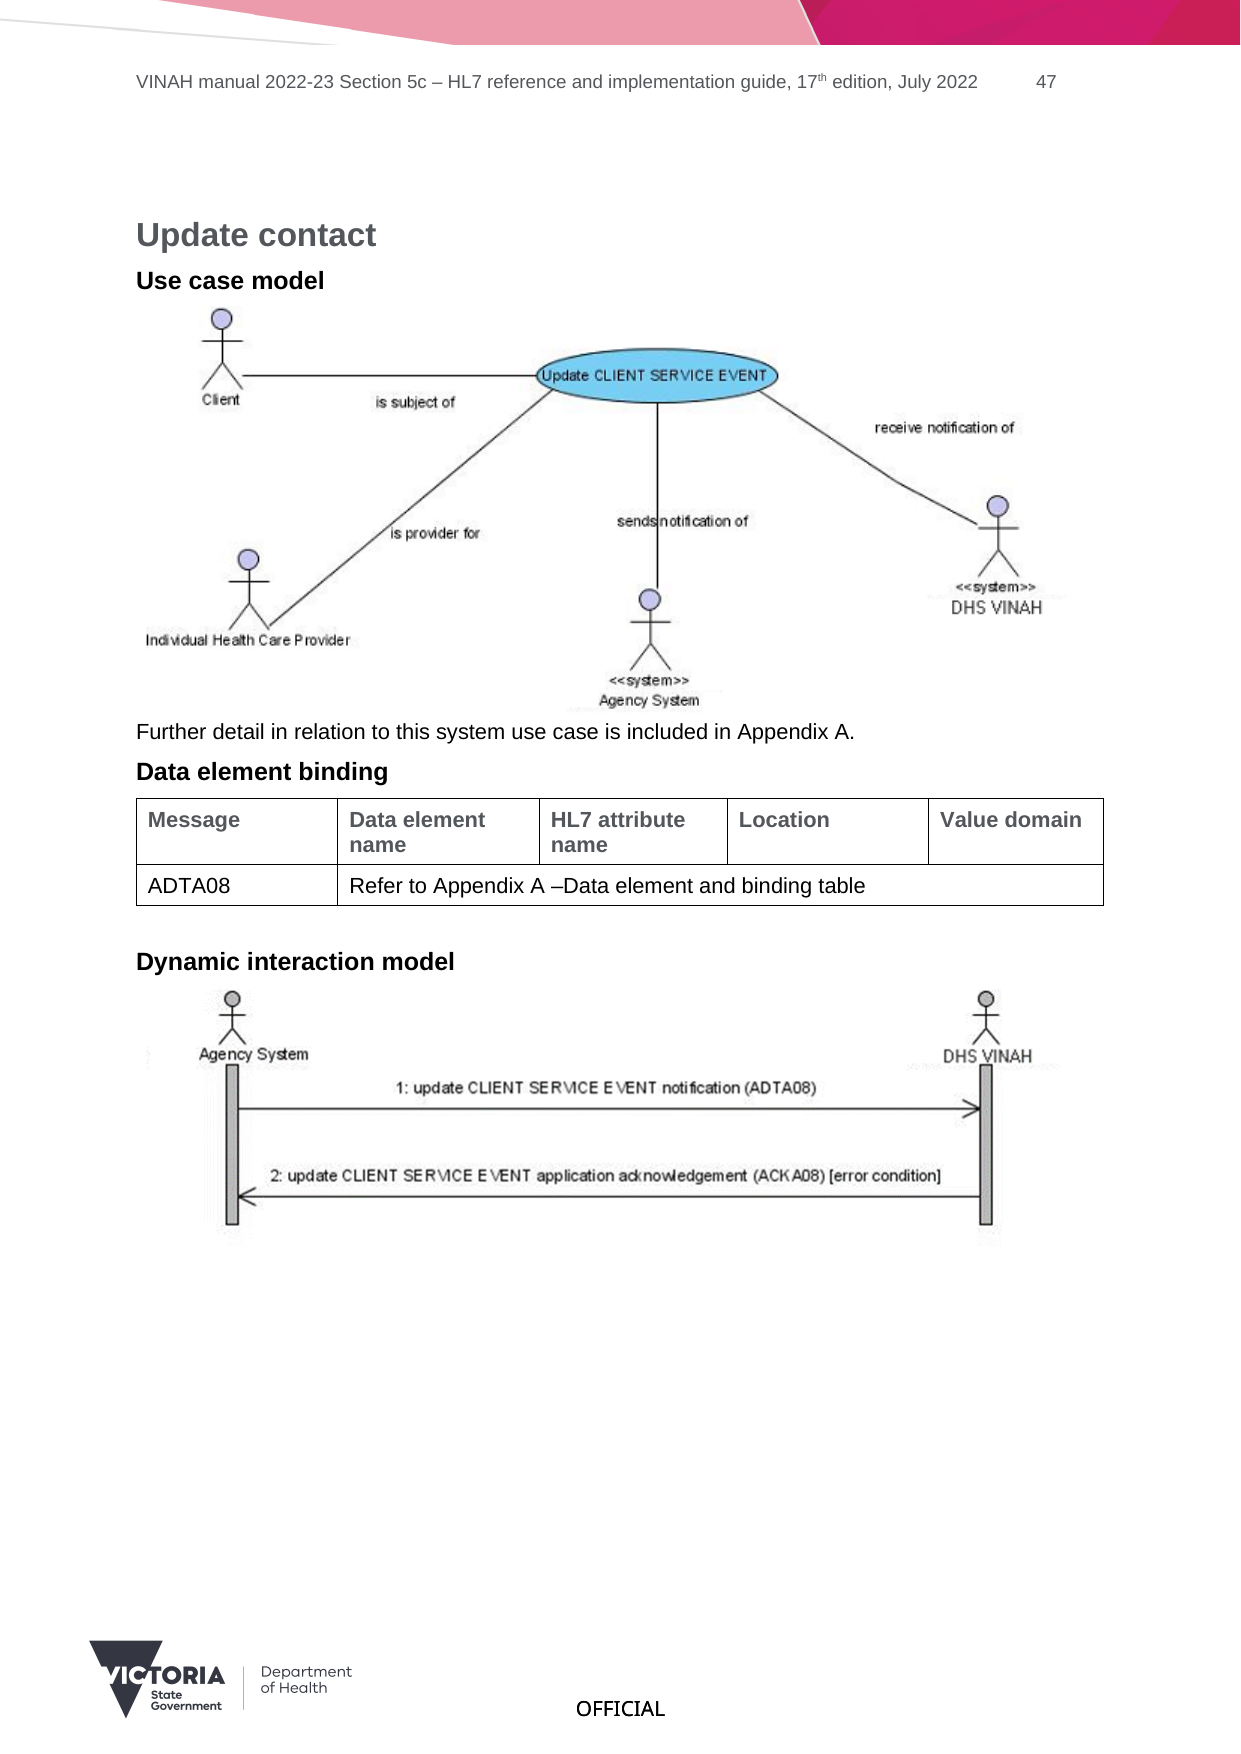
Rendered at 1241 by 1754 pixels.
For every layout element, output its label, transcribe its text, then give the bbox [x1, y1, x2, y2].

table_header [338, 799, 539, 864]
picture [0, 0, 1241, 45]
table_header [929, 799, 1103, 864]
picture [135, 988, 1076, 1275]
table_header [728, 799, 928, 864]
picture [135, 306, 1077, 715]
picture [0, 1595, 1241, 1754]
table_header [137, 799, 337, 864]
subtitle Use case model [136, 266, 1104, 294]
subtitle Data element binding [136, 756, 1104, 785]
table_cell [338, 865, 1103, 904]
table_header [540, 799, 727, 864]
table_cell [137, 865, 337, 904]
subtitle Dynamic interaction model [136, 947, 1104, 976]
subtitle Update contact [136, 215, 1104, 253]
